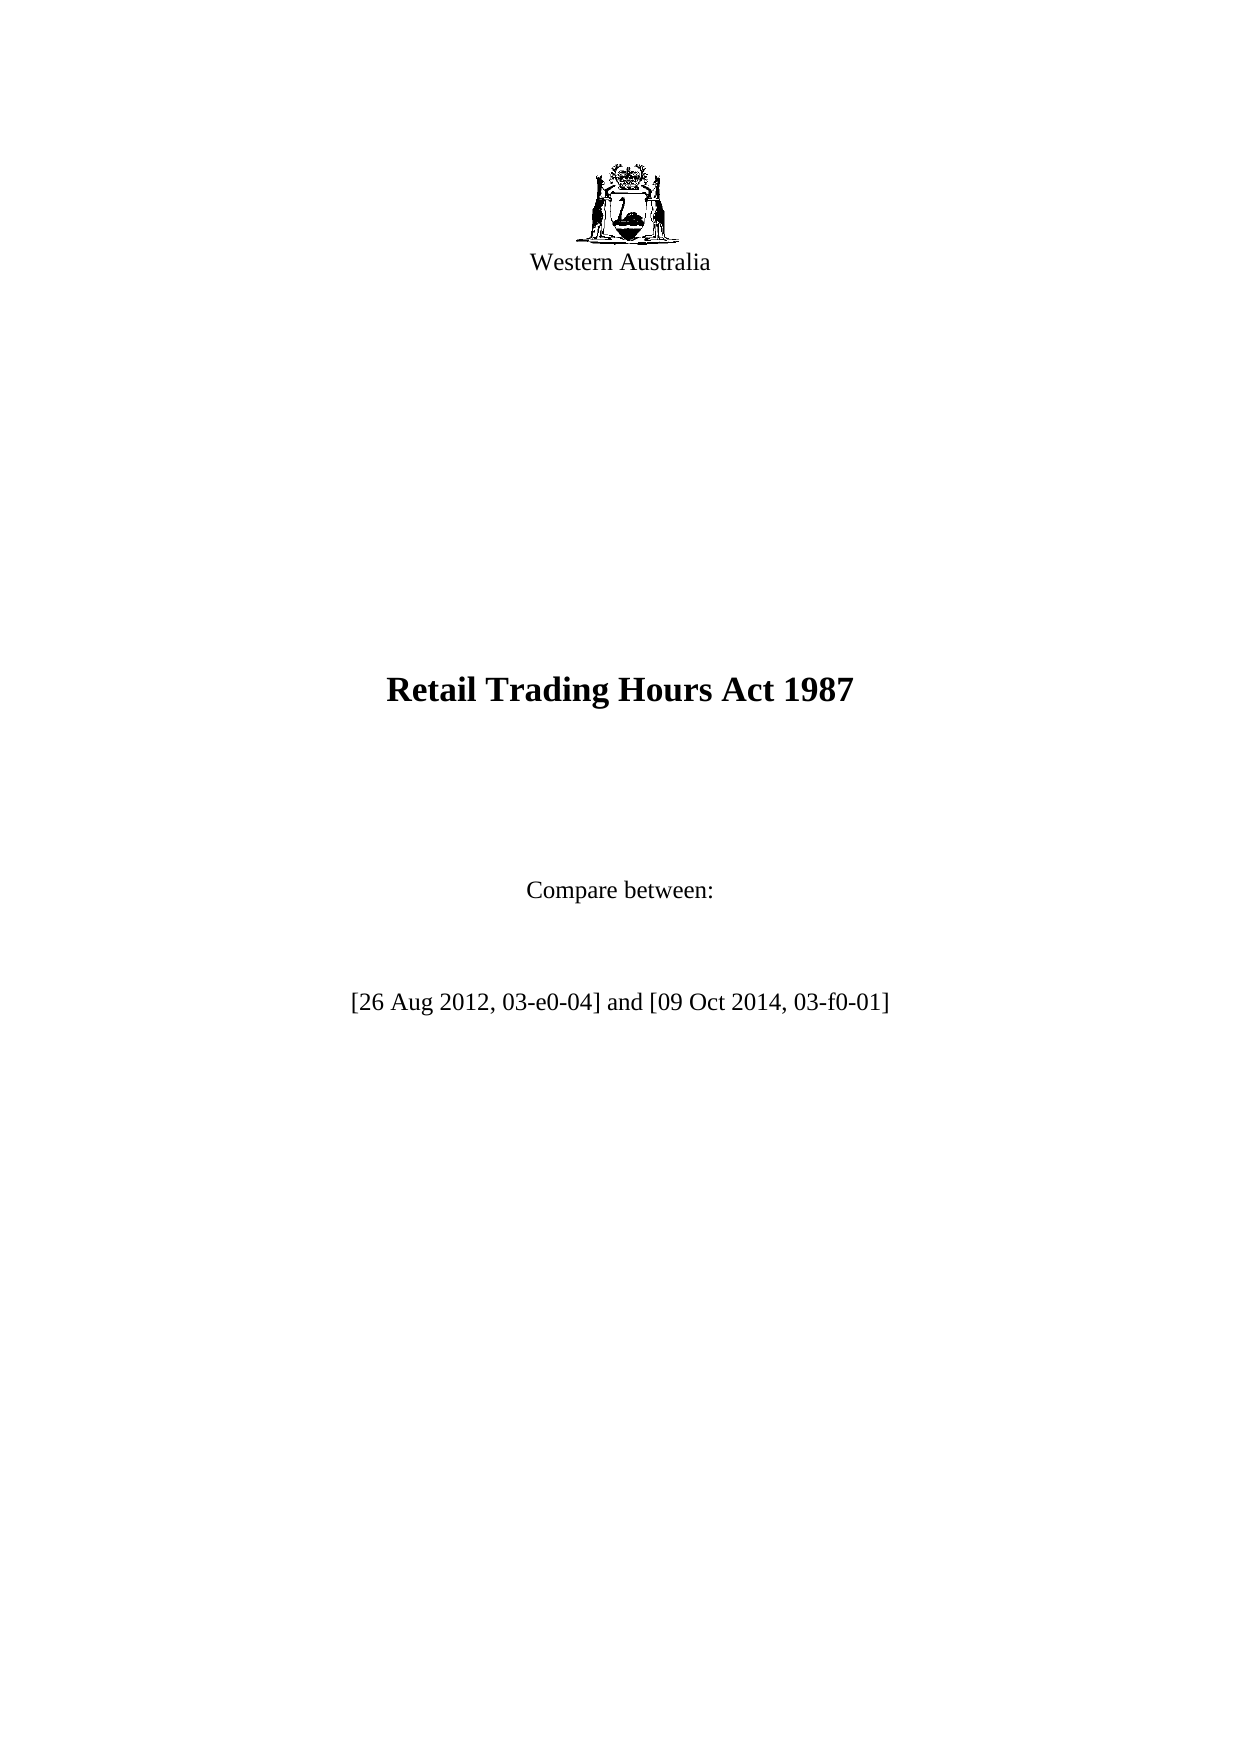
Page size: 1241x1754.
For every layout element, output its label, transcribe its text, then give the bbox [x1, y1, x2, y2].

text Compare between: [251, 875, 990, 904]
picture [575, 162, 679, 246]
text [26 Aug 2012, 03-e0-04] and [09 Oct 2014, 03-f0-01] [251, 987, 990, 1016]
text Western Australia [251, 247, 990, 276]
text Retail Trading Hours Act 1987 [251, 668, 990, 709]
